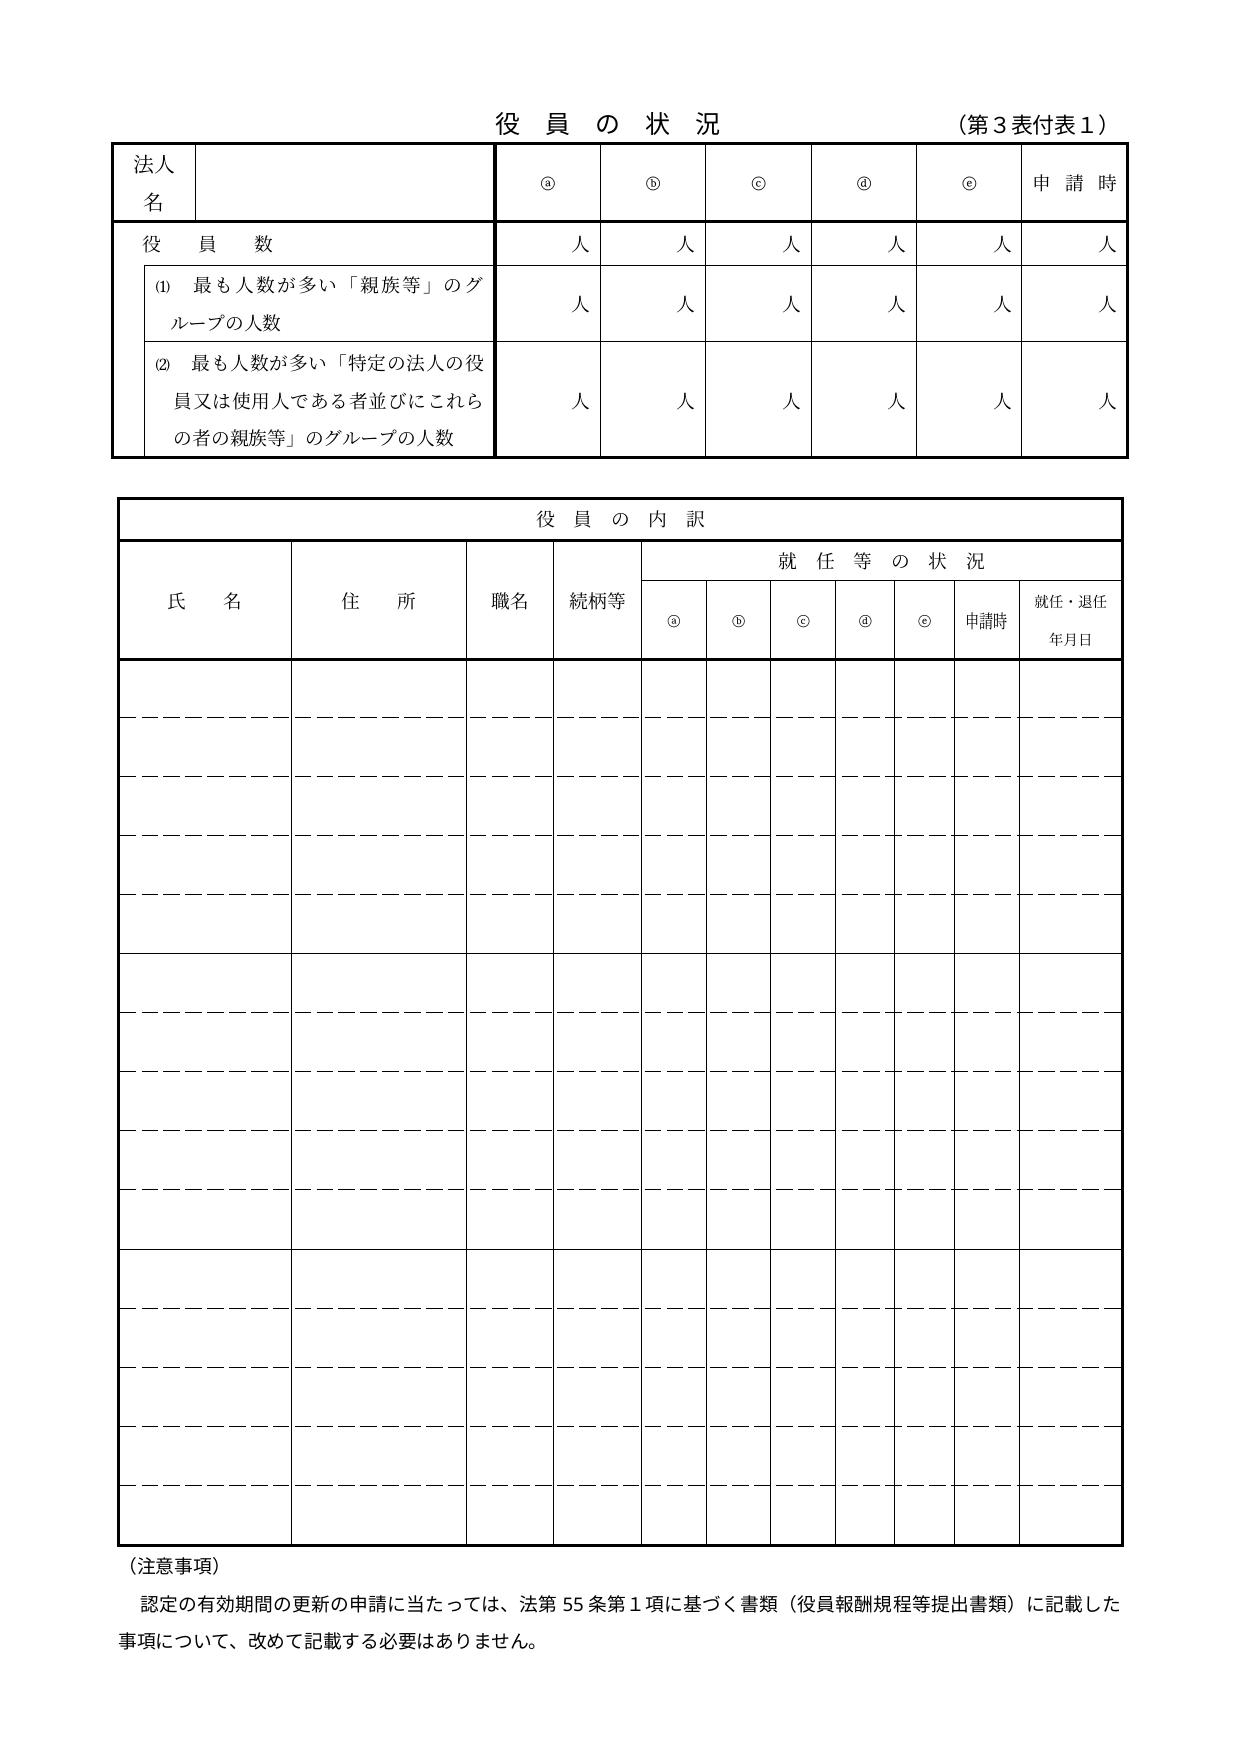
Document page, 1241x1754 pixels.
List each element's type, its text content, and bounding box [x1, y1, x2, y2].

table_cell [120, 1367, 291, 1426]
table_cell [554, 1189, 641, 1248]
table_cell [707, 776, 770, 835]
table_cell [292, 1250, 466, 1307]
table_cell [707, 1308, 770, 1367]
table_cell [707, 1012, 770, 1071]
table_cell [467, 1250, 553, 1307]
table_cell [467, 954, 553, 1012]
table_cell [895, 1130, 954, 1189]
table_cell 人 [917, 223, 1021, 264]
table_cell 人 [706, 223, 811, 264]
table_cell [1020, 1189, 1121, 1248]
table_cell [642, 1485, 706, 1544]
table_cell [554, 1012, 641, 1071]
table_header 役 員 の 内 訳 [120, 500, 1121, 539]
table_cell [771, 1012, 835, 1071]
table_cell [707, 954, 770, 1012]
table_cell 職名 [467, 542, 553, 658]
table_cell [554, 717, 641, 776]
table_cell 住 所 [292, 542, 466, 658]
table_cell [292, 1308, 466, 1367]
table_cell [1020, 954, 1121, 1012]
table_cell [554, 1426, 641, 1485]
table_cell [642, 1189, 706, 1248]
table_cell [292, 1012, 466, 1071]
table_cell [120, 835, 291, 894]
table_cell [771, 1308, 835, 1367]
table_cell [895, 776, 954, 835]
table_cell [955, 1130, 1019, 1189]
table_cell [554, 954, 641, 1012]
table_cell [955, 661, 1019, 717]
table_cell 役 員 数 [114, 223, 493, 264]
table_cell [1020, 1130, 1121, 1189]
table_header ⓐ [497, 145, 600, 220]
table_cell [707, 1071, 770, 1130]
table_cell [771, 954, 835, 1012]
table_cell [120, 1130, 291, 1189]
table_cell [955, 1071, 1019, 1130]
table_cell 人 [601, 223, 705, 264]
table_cell [895, 1426, 954, 1485]
table_cell [707, 1250, 770, 1307]
table_cell [771, 1367, 835, 1426]
table_cell [554, 1130, 641, 1189]
table_cell [467, 1071, 553, 1130]
table_cell [895, 1189, 954, 1248]
table_cell [642, 1071, 706, 1130]
table_cell [836, 954, 894, 1012]
table_cell [836, 894, 894, 953]
table_cell [895, 661, 954, 717]
table_cell [955, 1250, 1019, 1307]
table_cell [771, 661, 835, 717]
table_cell [895, 894, 954, 953]
table_cell [120, 1485, 291, 1544]
table_cell [895, 1012, 954, 1071]
table_cell [292, 1189, 466, 1248]
table_cell [467, 1426, 553, 1485]
table_cell ⓓ [836, 581, 894, 658]
table_cell [836, 1426, 894, 1485]
table_cell 人 [1022, 342, 1126, 456]
table_cell ⓒ [771, 581, 835, 658]
table_cell ⓔ [895, 581, 954, 658]
table_cell [120, 894, 291, 953]
table_cell [292, 894, 466, 953]
table_cell [895, 1367, 954, 1426]
table_cell [955, 894, 1019, 953]
table_cell [554, 1367, 641, 1426]
table_cell [895, 1485, 954, 1544]
table_cell [120, 1012, 291, 1071]
table_cell [707, 1367, 770, 1426]
text 役 員 の 状 況 （第３表付表１） [118, 104, 1122, 142]
table_cell [1020, 1485, 1121, 1544]
table_cell [707, 1189, 770, 1248]
table_cell [292, 1367, 466, 1426]
table_cell [836, 1308, 894, 1367]
table_cell 人 [812, 342, 916, 456]
table_cell [1020, 661, 1121, 717]
table_cell [1020, 894, 1121, 953]
table_cell [955, 1367, 1019, 1426]
table_cell [292, 1426, 466, 1485]
table_cell 申請時 [955, 581, 1019, 658]
table_cell 人 [812, 266, 916, 341]
table_cell [642, 1367, 706, 1426]
table_cell [642, 1012, 706, 1071]
table_cell [292, 835, 466, 894]
table_cell 続柄等 [554, 542, 641, 658]
table_cell [467, 1012, 553, 1071]
table_cell [467, 661, 553, 717]
table_cell [120, 1189, 291, 1248]
table_cell [707, 717, 770, 776]
table_cell [642, 1250, 706, 1307]
table_cell [1020, 1250, 1121, 1307]
table_cell 人 [497, 223, 600, 264]
table_header 申請時 [1022, 145, 1126, 220]
table_cell [642, 835, 706, 894]
table_cell ⑴ 最も人数が多い「親族等」のグループの人数 [145, 266, 493, 341]
table_cell [642, 954, 706, 1012]
table_cell [955, 1189, 1019, 1248]
table_cell 人 [917, 266, 1021, 341]
table_cell 人 [601, 342, 705, 456]
table_cell [642, 1130, 706, 1189]
table_cell [292, 717, 466, 776]
table_cell 人 [1022, 223, 1126, 264]
table_cell [707, 1130, 770, 1189]
table_cell [292, 954, 466, 1012]
table_cell [292, 1071, 466, 1130]
table_cell [467, 1130, 553, 1189]
table_cell 人 [706, 342, 811, 456]
table_cell [836, 1485, 894, 1544]
table_cell [771, 1071, 835, 1130]
table_cell [836, 1250, 894, 1307]
table_cell [771, 1426, 835, 1485]
table_cell [836, 717, 894, 776]
table_header ⓑ [601, 145, 705, 220]
table_cell [771, 835, 835, 894]
table_cell [955, 954, 1019, 1012]
table_cell [554, 1308, 641, 1367]
table_cell [955, 717, 1019, 776]
text （注意事項） [118, 1547, 1122, 1584]
table_cell [467, 835, 553, 894]
table_cell ⓐ [642, 581, 706, 658]
table_cell [1020, 1308, 1121, 1367]
table_cell [642, 717, 706, 776]
table_cell 人 [706, 266, 811, 341]
table_cell [1020, 776, 1121, 835]
table_cell 人 [1022, 266, 1126, 341]
table_cell [836, 1012, 894, 1071]
table_cell [771, 776, 835, 835]
table_header [196, 145, 493, 220]
table_cell 人 [601, 266, 705, 341]
table_header ⓔ [917, 145, 1021, 220]
table_cell [771, 1250, 835, 1307]
table_cell [955, 835, 1019, 894]
table_cell [120, 954, 291, 1012]
table_cell [554, 894, 641, 953]
table_cell [895, 1071, 954, 1130]
table_cell [554, 661, 641, 717]
table_cell [771, 1485, 835, 1544]
table_cell [554, 776, 641, 835]
text 認定の有効期間の更新の申請に当たっては、法第55条第１項に基づく書類（役員報酬規程等提出書類）に記載した事項について、改めて記載する必要はありません。 [118, 1584, 1122, 1659]
table_cell [836, 1130, 894, 1189]
table_cell 就任・退任 年月日 [1020, 581, 1121, 658]
table_cell [836, 1071, 894, 1130]
table_cell 氏 名 [120, 542, 291, 658]
table_cell [120, 1308, 291, 1367]
table_cell [554, 1250, 641, 1307]
table_cell [771, 1189, 835, 1248]
table_cell ⓑ [707, 581, 770, 658]
table_cell 人 [497, 266, 600, 341]
table_cell [120, 1426, 291, 1485]
table_cell [642, 1426, 706, 1485]
table_cell [642, 894, 706, 953]
table_cell [120, 661, 291, 717]
table_cell [554, 835, 641, 894]
table_cell [120, 1071, 291, 1130]
table_cell [554, 1071, 641, 1130]
table_cell [1020, 1367, 1121, 1426]
table_cell [836, 661, 894, 717]
table_cell 人 [812, 223, 916, 264]
table_cell 人 [497, 342, 600, 456]
table_cell ⑵ 最も人数が多い「特定の法人の役員又は使用人である者並びにこれらの者の親族等」のグループの人数 [145, 342, 493, 456]
table_cell [467, 776, 553, 835]
table_cell [642, 661, 706, 717]
table_cell [642, 776, 706, 835]
table_cell [114, 265, 144, 456]
table_header ⓒ [706, 145, 811, 220]
table_cell [955, 1485, 1019, 1544]
table_cell [292, 1485, 466, 1544]
table_cell [1020, 717, 1121, 776]
table_cell [707, 1485, 770, 1544]
table_cell [955, 1426, 1019, 1485]
table_cell [292, 1130, 466, 1189]
table_cell [836, 1189, 894, 1248]
table_cell [467, 894, 553, 953]
table_cell [642, 1308, 706, 1367]
table_cell [1020, 1426, 1121, 1485]
table_cell [1020, 1012, 1121, 1071]
table_cell [1020, 1071, 1121, 1130]
table_cell [836, 835, 894, 894]
table_cell [771, 717, 835, 776]
table_cell [554, 1485, 641, 1544]
table_cell [707, 661, 770, 717]
table_cell [467, 1485, 553, 1544]
table_cell [955, 1308, 1019, 1367]
table_cell [895, 1308, 954, 1367]
table_cell [707, 894, 770, 953]
table_cell [467, 1367, 553, 1426]
table_cell [120, 776, 291, 835]
table_cell [895, 1250, 954, 1307]
table_cell [120, 1250, 291, 1307]
table_cell [707, 1426, 770, 1485]
table_header ⓓ [812, 145, 916, 220]
table_cell [955, 776, 1019, 835]
table_cell 就 任 等 の 状 況 [642, 542, 1121, 580]
table_cell [467, 1308, 553, 1367]
table_cell [467, 1189, 553, 1248]
table_cell [955, 1012, 1019, 1071]
table_cell [836, 1367, 894, 1426]
table_cell [895, 954, 954, 1012]
table_cell [292, 661, 466, 717]
table_cell [120, 717, 291, 776]
table_cell [771, 894, 835, 953]
table_cell [467, 717, 553, 776]
table_cell [836, 776, 894, 835]
table_cell [292, 776, 466, 835]
table_cell [895, 835, 954, 894]
table_cell [895, 717, 954, 776]
table_cell [1020, 835, 1121, 894]
table_cell 人 [917, 342, 1021, 456]
table_cell [771, 1130, 835, 1189]
table_header 法人名 [114, 145, 195, 220]
table_cell [707, 835, 770, 894]
